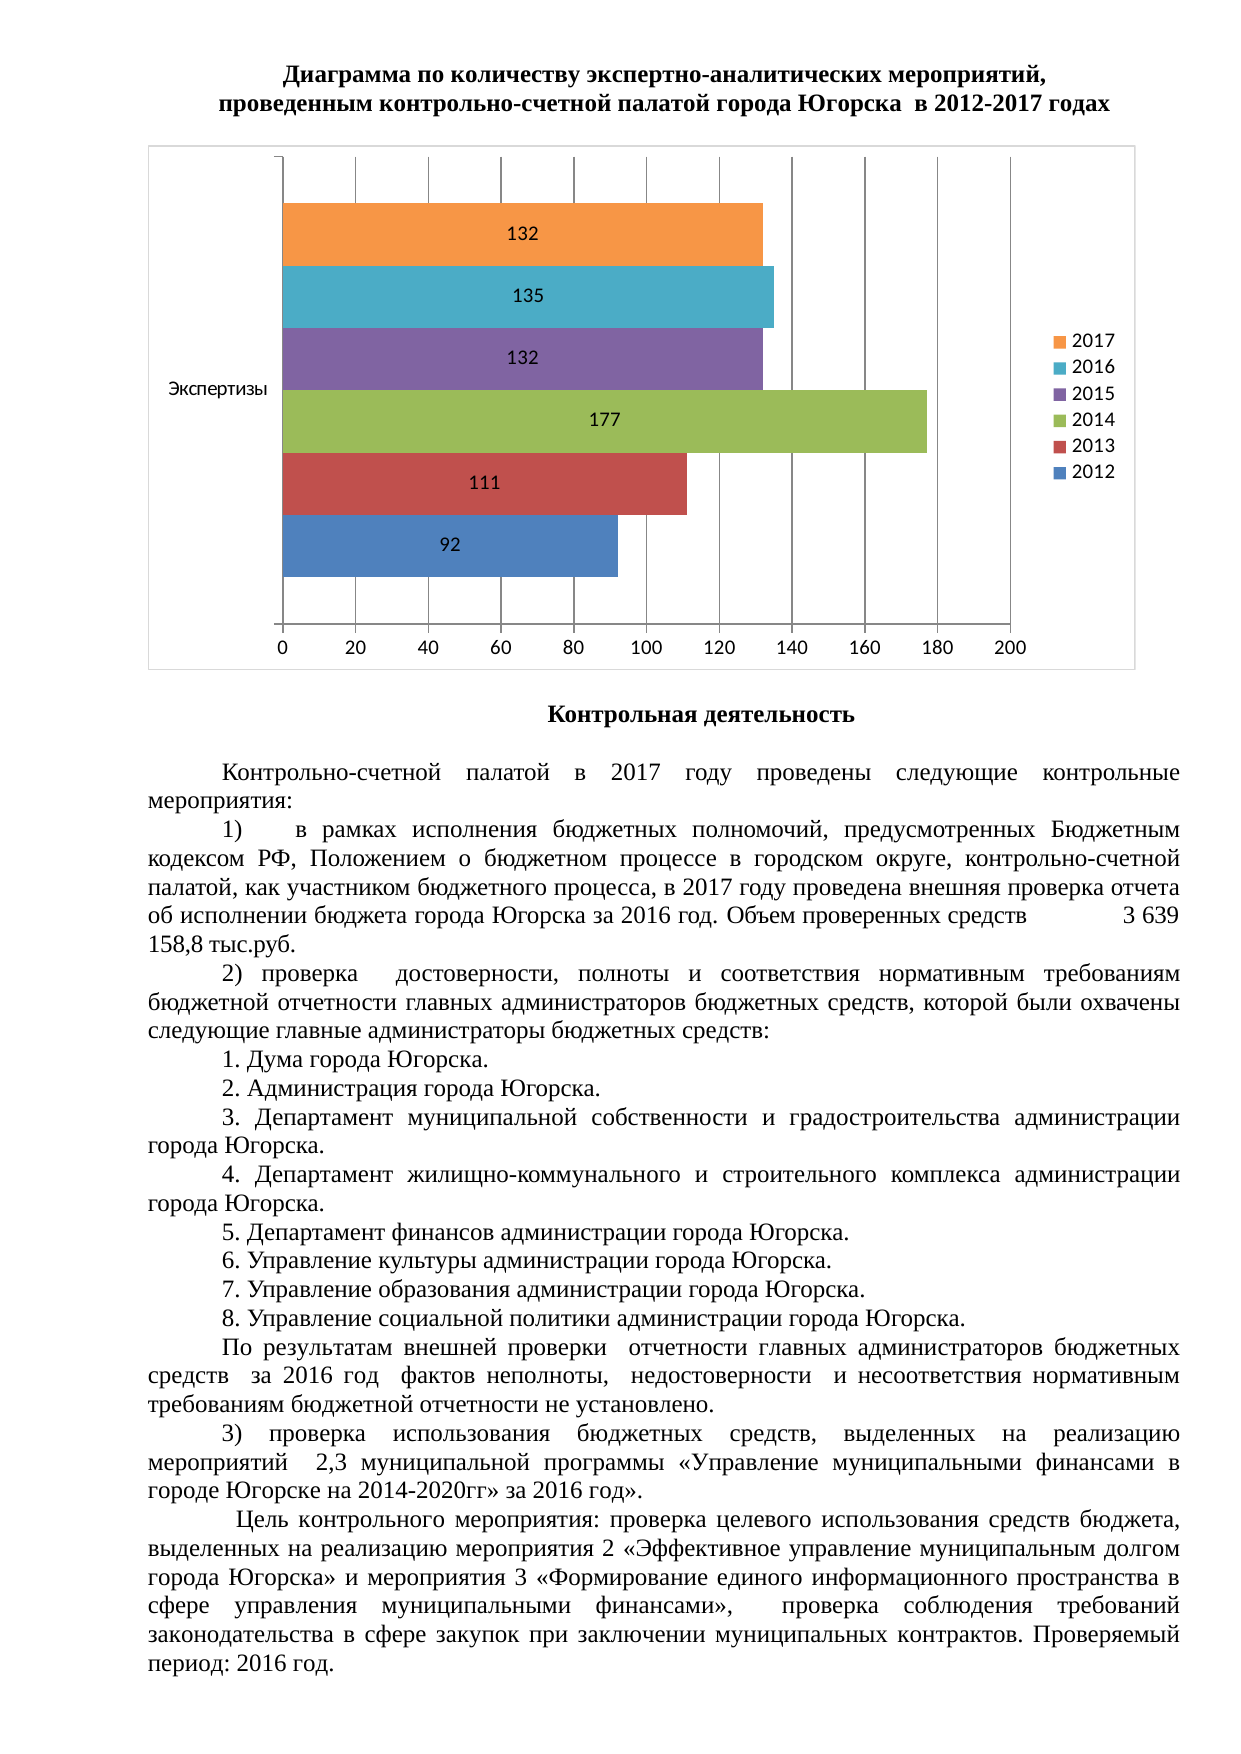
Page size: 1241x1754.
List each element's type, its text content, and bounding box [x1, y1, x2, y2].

text 2) проверка достоверности, полноты и соответствия нормативным требованиям бюджетной отчетности главных администраторов бюджетных средств, которой были охвачены следующие главные администраторы бюджетных средств: [148, 958, 1181, 1044]
text Цель контрольного мероприятия: проверка целевого использования средств бюджета, выделенных на реализацию мероприятия 2 «Эффективное управление муниципальным долгом города Югорска» и мероприятия 3 «Формирование единого информационного пространства в сфере управления муниципальными финансами», проверка соблюдения требований законодательства в сфере закупок при заключении муниципальных контрактов. Проверяемый период: 2016 год. [148, 1504, 1181, 1677]
text проведенным контрольно-счетной палатой города Югорска в 2012-2017 годах [148, 88, 1181, 117]
text Контрольно-счетной палатой в 2017 году проведены следующие контрольные мероприятия: [148, 757, 1181, 814]
text 2. Администрация города Югорска. [148, 1073, 1181, 1102]
text 4. Департамент жилищно-коммунального и строительного комплекса администрации города Югорска. [148, 1159, 1181, 1217]
text 7. Управление образования администрации города Югорска. [148, 1274, 1181, 1303]
text Контрольная деятельность [148, 699, 1181, 728]
text 3. Департамент муниципальной собственности и градостроительства администрации города Югорска. [148, 1102, 1181, 1159]
text Диаграмма по количеству экспертно-аналитических мероприятий, [148, 59, 1181, 88]
text 6. Управление культуры администрации города Югорска. [148, 1245, 1181, 1274]
text По результатам внешней проверки отчетности главных администраторов бюджетных средств за 2016 год фактов неполноты, недостоверности и несоответствия нормативным требованиям бюджетной отчетности не установлено. [148, 1332, 1181, 1418]
text 3) проверка использования бюджетных средств, выделенных на реализацию мероприятий 2,3 муниципальной программы «Управление муниципальными финансами в городе Югорске на 2014-2020гг» за 2016 год». [148, 1418, 1181, 1504]
list в рамках исполнения бюджетных полномочий, предусмотренных Бюджетным кодексом РФ, Положением о бюджетном процессе в городском округе, контрольно-счетной палатой, как участником бюджетного процесса, в 2017 году проведена внешняя проверка отчета об исполнении бюджета города Югорска за 2016 год. Объем проверенных средств 3 639 158,8 тыс.руб. [148, 814, 1181, 958]
text 8. Управление социальной политики администрации города Югорска. [148, 1303, 1181, 1332]
text 5. Департамент финансов администрации города Югорска. [148, 1217, 1181, 1245]
text 1. Дума города Югорска. [148, 1044, 1181, 1073]
